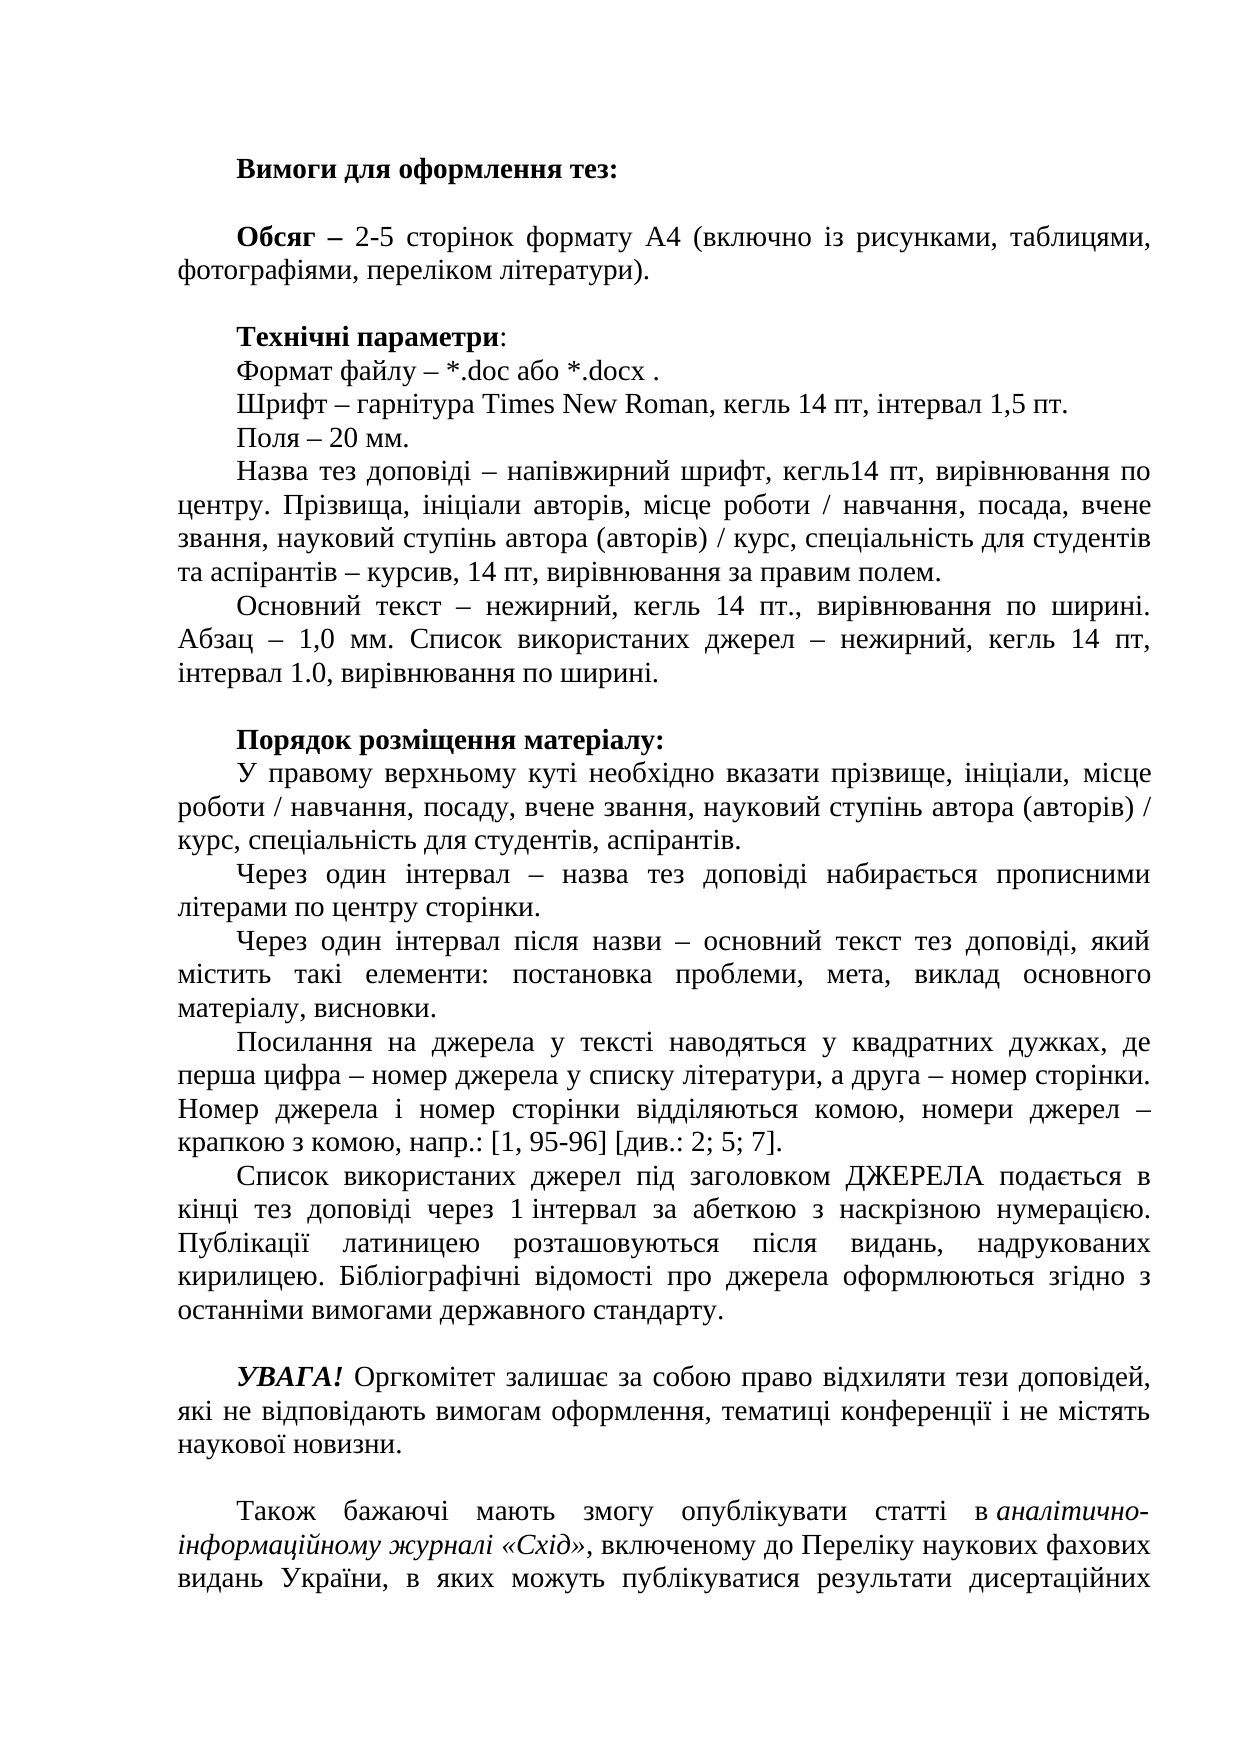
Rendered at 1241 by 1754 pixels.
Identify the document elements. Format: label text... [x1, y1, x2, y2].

text Обсяг – 2-5 сторінок формату А4 (включно із рисунками, таблицями, фотографіями, переліком літератури). [177, 219, 1152, 286]
text Посилання на джерела у тексті наводяться у квадратних дужках, де перша цифра – номер джерела у списку літератури, а друга – номер сторінки. Номер джерела і номер сторінки відділяються комою, номери джерел – крапкою з комою, напр.: [1, 95-96] [див.: 2; 5; 7]. [177, 1024, 1152, 1158]
text Вимоги для оформлення тез: [177, 152, 1152, 185]
text Порядок розміщення матеріалу: [177, 722, 1152, 755]
text Через один інтервал після назви – основний текст тез доповіді, який містить такі елементи: постановка проблеми, мета, виклад основного матеріалу, висновки. [177, 923, 1152, 1024]
text Шрифт – гарнітура Times New Roman, кегль 14 пт, інтервал 1,5 пт. [177, 386, 1152, 420]
text Поля – 20 мм. [177, 420, 1152, 453]
text Назва тез доповіді – напівжирний шрифт, кегль14 пт, вирівнювання по центру. Прізвища, ініціали авторів, місце роботи / навчання, посада, вчене звання, науковий ступінь автора (авторів) / курс, спеціальність для студентів та аспірантів – курсив, 14 пт, вирівнювання за правим полем. [177, 453, 1152, 588]
text Список використаних джерел під заголовком ДЖЕРЕЛА подається в кінці тез доповіді через 1 інтервал за абеткою з наскрізною нумерацією. Публікації латиницею розташовуються після видань, надрукованих кирилицею. Бібліографічні відомості про джерела оформлюються згідно з останніми вимогами державного стандарту. [177, 1158, 1152, 1326]
text УВАГА! Оргкомітет залишає за собою право відхиляти тези доповідей, які не відповідають вимогам оформлення, тематиці конференції і не містять наукової новизни. [177, 1359, 1152, 1460]
text У правому верхньому куті необхідно вказати прізвище, ініціали, місце роботи / навчання, посаду, вчене звання, науковий ступінь автора (авторів) / курс, спеціальність для студентів, аспірантів. [177, 755, 1152, 856]
text Формат файлу – *.doc або *.docх . [177, 353, 1152, 386]
text Технічні параметри: [177, 319, 1152, 353]
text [177, 1493, 1152, 1594]
text Через один інтервал – назва тез доповіді набирається прописними літерами по центру сторінки. [177, 856, 1152, 923]
text Основний текст – нежирний, кегль 14 пт., вирівнювання по ширині. Абзац – 1,0 мм. Список використаних джерел – нежирний, кегль 14 пт, інтервал 1.0, вирівнювання по ширині. [177, 588, 1152, 688]
